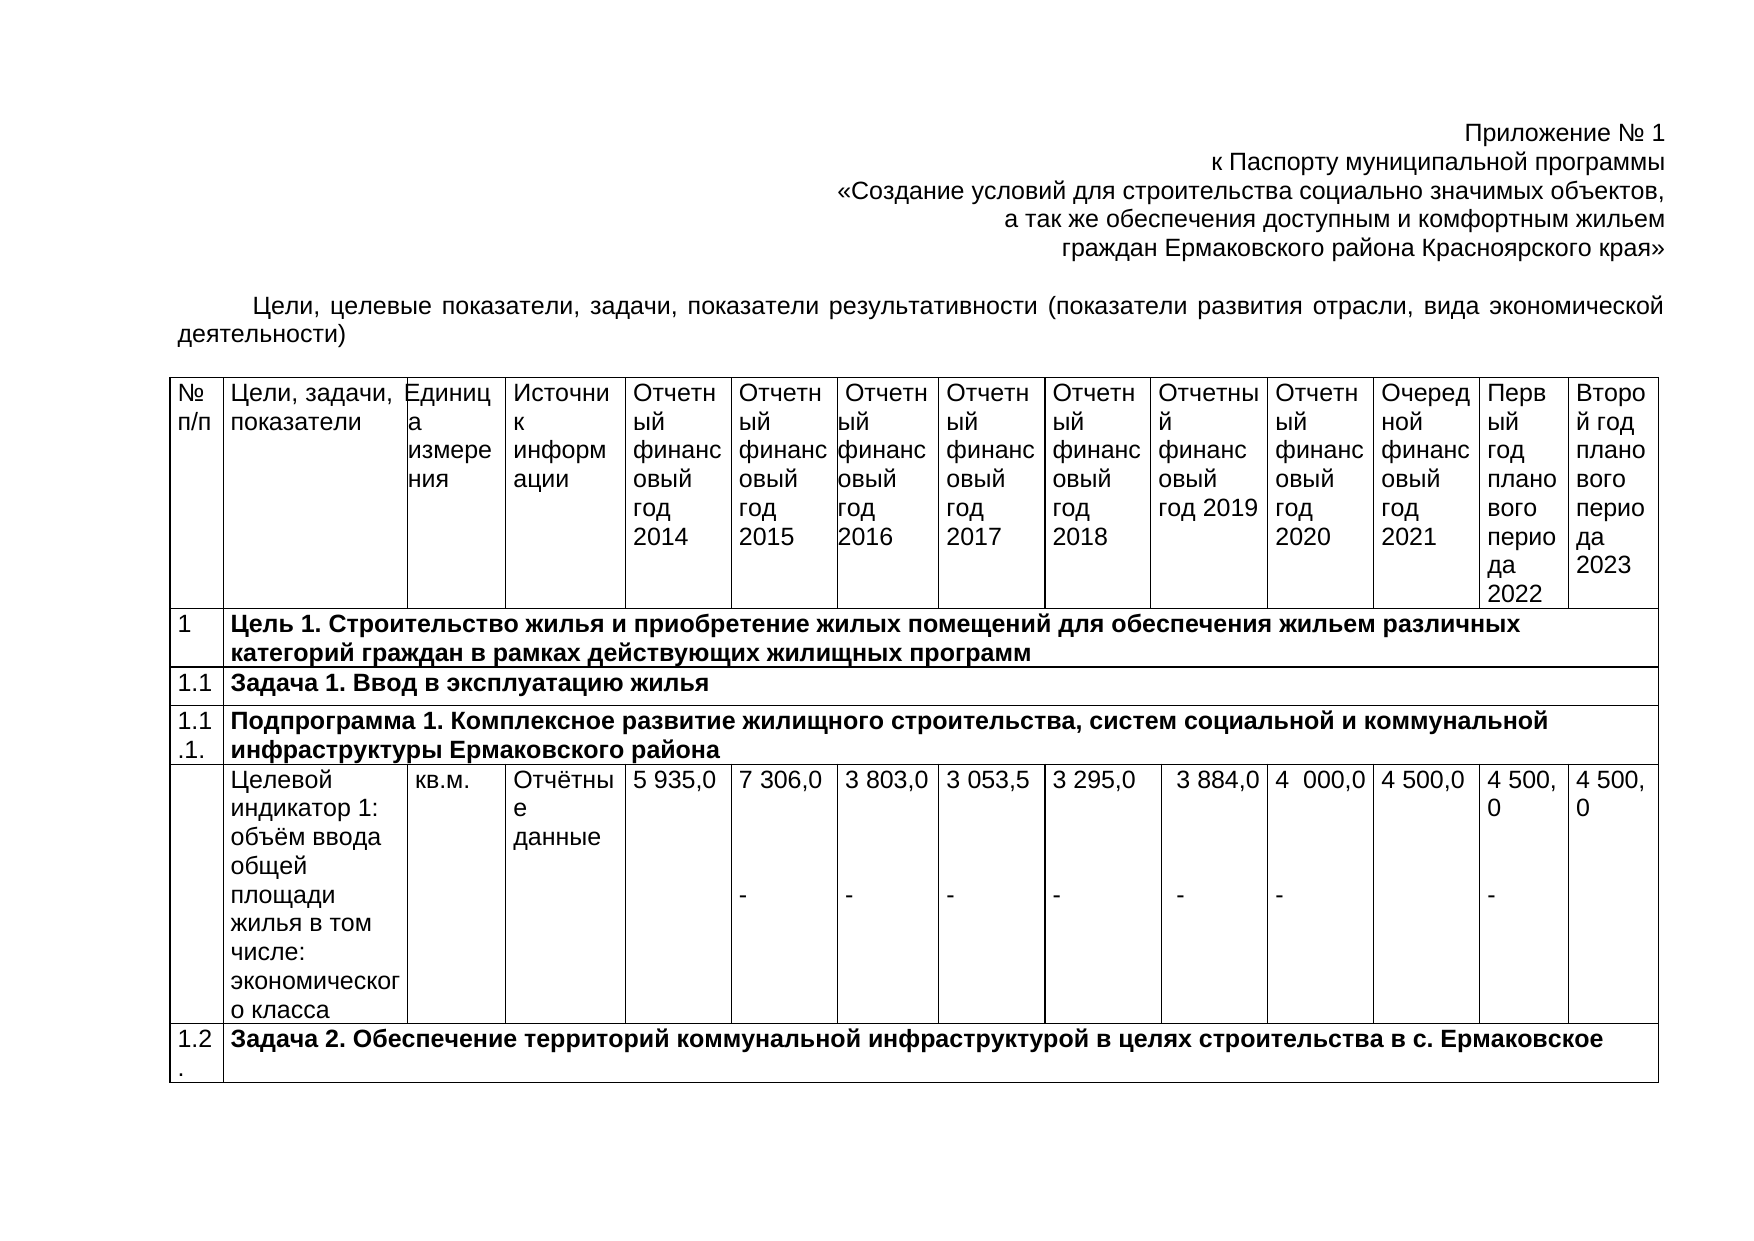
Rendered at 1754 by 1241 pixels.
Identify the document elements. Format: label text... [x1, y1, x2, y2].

text граждан Ермаковского района Красноярского края» [177, 233, 1665, 262]
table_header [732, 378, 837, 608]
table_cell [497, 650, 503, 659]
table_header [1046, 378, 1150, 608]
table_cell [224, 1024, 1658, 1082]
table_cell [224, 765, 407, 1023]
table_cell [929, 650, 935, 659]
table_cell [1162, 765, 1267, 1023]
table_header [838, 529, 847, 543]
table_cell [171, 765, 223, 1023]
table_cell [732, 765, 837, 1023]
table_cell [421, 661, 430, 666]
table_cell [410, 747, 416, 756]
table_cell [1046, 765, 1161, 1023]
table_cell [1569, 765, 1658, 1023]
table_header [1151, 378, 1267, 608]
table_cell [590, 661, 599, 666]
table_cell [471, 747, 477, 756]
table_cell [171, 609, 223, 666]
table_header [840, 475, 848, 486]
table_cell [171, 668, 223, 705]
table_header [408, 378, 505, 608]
text «Создание условий для строительства социально значимых объектов, [177, 176, 1665, 204]
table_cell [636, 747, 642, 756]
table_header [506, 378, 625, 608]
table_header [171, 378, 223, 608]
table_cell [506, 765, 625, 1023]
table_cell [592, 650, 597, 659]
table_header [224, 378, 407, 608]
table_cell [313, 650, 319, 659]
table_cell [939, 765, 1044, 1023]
text а так же обеспечения доступным и комфортным жильем [177, 204, 1665, 233]
text Приложение № 1 [177, 118, 1665, 147]
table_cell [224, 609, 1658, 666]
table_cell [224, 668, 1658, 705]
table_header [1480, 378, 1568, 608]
text к Паспорту муниципальной программы [177, 147, 1665, 176]
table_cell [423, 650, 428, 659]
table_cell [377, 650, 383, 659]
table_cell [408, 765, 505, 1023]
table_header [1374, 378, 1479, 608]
text Цели, целевые показатели, задачи, показатели результативности (показатели развития отрасли, вида экономической деятельности) [177, 291, 1665, 348]
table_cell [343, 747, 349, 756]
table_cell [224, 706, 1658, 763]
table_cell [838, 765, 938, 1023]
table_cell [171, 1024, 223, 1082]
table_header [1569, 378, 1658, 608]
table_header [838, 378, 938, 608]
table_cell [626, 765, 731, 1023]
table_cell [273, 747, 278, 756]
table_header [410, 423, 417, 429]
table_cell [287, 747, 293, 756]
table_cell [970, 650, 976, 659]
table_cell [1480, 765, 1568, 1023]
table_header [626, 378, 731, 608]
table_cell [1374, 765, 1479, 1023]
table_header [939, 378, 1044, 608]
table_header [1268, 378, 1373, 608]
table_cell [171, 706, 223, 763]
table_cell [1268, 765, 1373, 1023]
